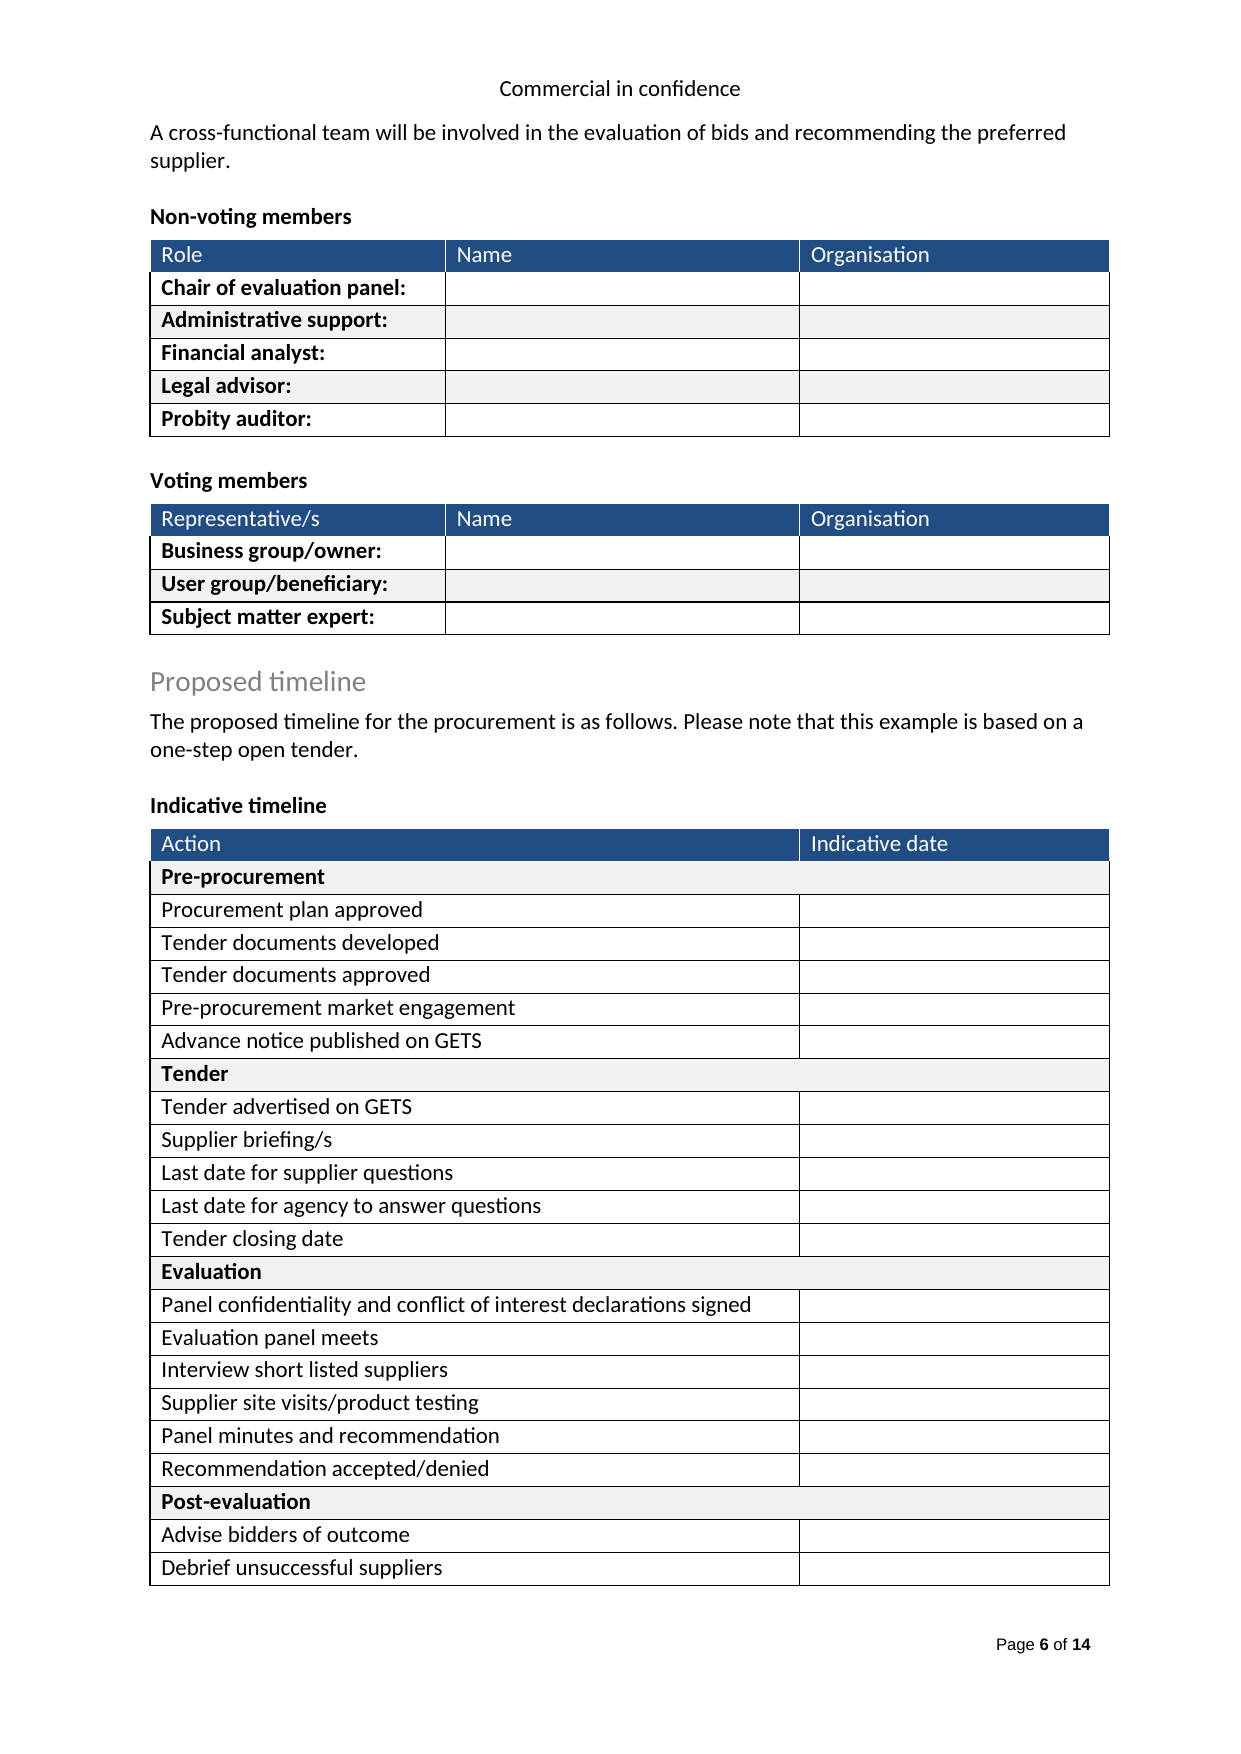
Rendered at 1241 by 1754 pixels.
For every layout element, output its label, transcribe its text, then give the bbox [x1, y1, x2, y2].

table_cell [800, 570, 1109, 601]
table_cell [800, 1290, 1109, 1322]
table_cell Debrief unsuccessful suppliers [151, 1553, 799, 1585]
table_cell [800, 273, 1109, 304]
table_cell [800, 1421, 1109, 1453]
table_cell [446, 306, 799, 337]
table_cell [800, 537, 1109, 568]
table_cell [446, 273, 799, 304]
table_cell Recommendation accepted/denied [151, 1454, 799, 1486]
text A cross-functional team will be involved in the evaluation of bids and recommending the preferred supplier. [150, 118, 1090, 174]
table_header Representative/s [151, 504, 445, 536]
table_cell Procurement plan approved [151, 895, 799, 927]
table_header Name [446, 240, 799, 272]
table_cell [800, 1026, 1109, 1058]
table_cell [800, 895, 1109, 927]
table_cell [446, 537, 799, 568]
table_header Name [446, 504, 799, 536]
table_cell Evaluation panel meets [151, 1323, 799, 1354]
table_cell [800, 339, 1109, 370]
table_cell Panel confidentiality and conflict of interest declarations signed [151, 1290, 799, 1322]
table_cell [800, 1553, 1109, 1585]
table_cell [446, 570, 799, 601]
table_cell Tender documents approved [151, 961, 799, 992]
table_cell [800, 1191, 1109, 1223]
table_cell [800, 371, 1109, 403]
table_cell [800, 1454, 1109, 1486]
table_header Organisation [800, 504, 1109, 536]
table_cell Tender closing date [151, 1224, 799, 1256]
table_cell Administrative support: [151, 306, 445, 337]
table_cell Interview short listed suppliers [151, 1356, 799, 1387]
table_cell [800, 1158, 1109, 1190]
table_cell Probity auditor: [151, 404, 445, 436]
table_cell [800, 1520, 1109, 1552]
table_cell Tender documents developed [151, 928, 799, 959]
table_cell [800, 928, 1109, 959]
text Indicative timeline [150, 791, 1090, 819]
table_header Role [151, 240, 445, 272]
table_cell Business group/owner: [151, 537, 445, 568]
table_cell [800, 404, 1109, 436]
table_header Action [151, 829, 799, 861]
table_header Proposed timeline [150, 664, 1139, 707]
table_cell [800, 1125, 1109, 1157]
table_cell Financial analyst: [151, 339, 445, 370]
table_cell [800, 306, 1109, 337]
table_cell Subject matter expert: [151, 603, 445, 634]
table_cell Last date for supplier questions [151, 1158, 799, 1190]
table_cell [446, 339, 799, 370]
table_cell Pre-procurement [151, 862, 1109, 894]
table_cell Legal advisor: [151, 371, 445, 403]
table_cell [800, 603, 1109, 634]
table_cell [800, 1323, 1109, 1354]
table_cell [800, 994, 1109, 1025]
text Non-voting members [150, 202, 1090, 230]
table_cell Last date for agency to answer questions [151, 1191, 799, 1223]
table_cell Evaluation [151, 1257, 1109, 1289]
text The proposed timeline for the procurement is as follows. Please note that this example is based on a one-step open tender. [150, 707, 1090, 763]
table_cell [800, 1224, 1109, 1256]
table_cell [800, 1092, 1109, 1124]
table_cell Supplier briefing/s [151, 1125, 799, 1157]
table_cell Advise bidders of outcome [151, 1520, 799, 1552]
table_cell Post-evaluation [151, 1487, 1109, 1519]
table_cell [800, 961, 1109, 992]
table_cell [446, 404, 799, 436]
table_cell Tender [151, 1059, 1109, 1091]
table_cell [446, 603, 799, 634]
table_cell [800, 1356, 1109, 1387]
table_header Organisation [800, 240, 1109, 272]
table_cell User group/beneficiary: [151, 570, 445, 601]
table_cell Supplier site visits/product testing [151, 1389, 799, 1420]
text Voting members [150, 466, 1090, 494]
table_cell [446, 371, 799, 403]
table_cell Chair of evaluation panel: [151, 273, 445, 304]
table_cell [800, 1389, 1109, 1420]
table_cell Advance notice published on GETS [151, 1026, 799, 1058]
table_header Indicative date [800, 829, 1109, 861]
table_cell Tender advertised on GETS [151, 1092, 799, 1124]
table_cell Pre-procurement market engagement [151, 994, 799, 1025]
table_cell Panel minutes and recommendation [151, 1421, 799, 1453]
